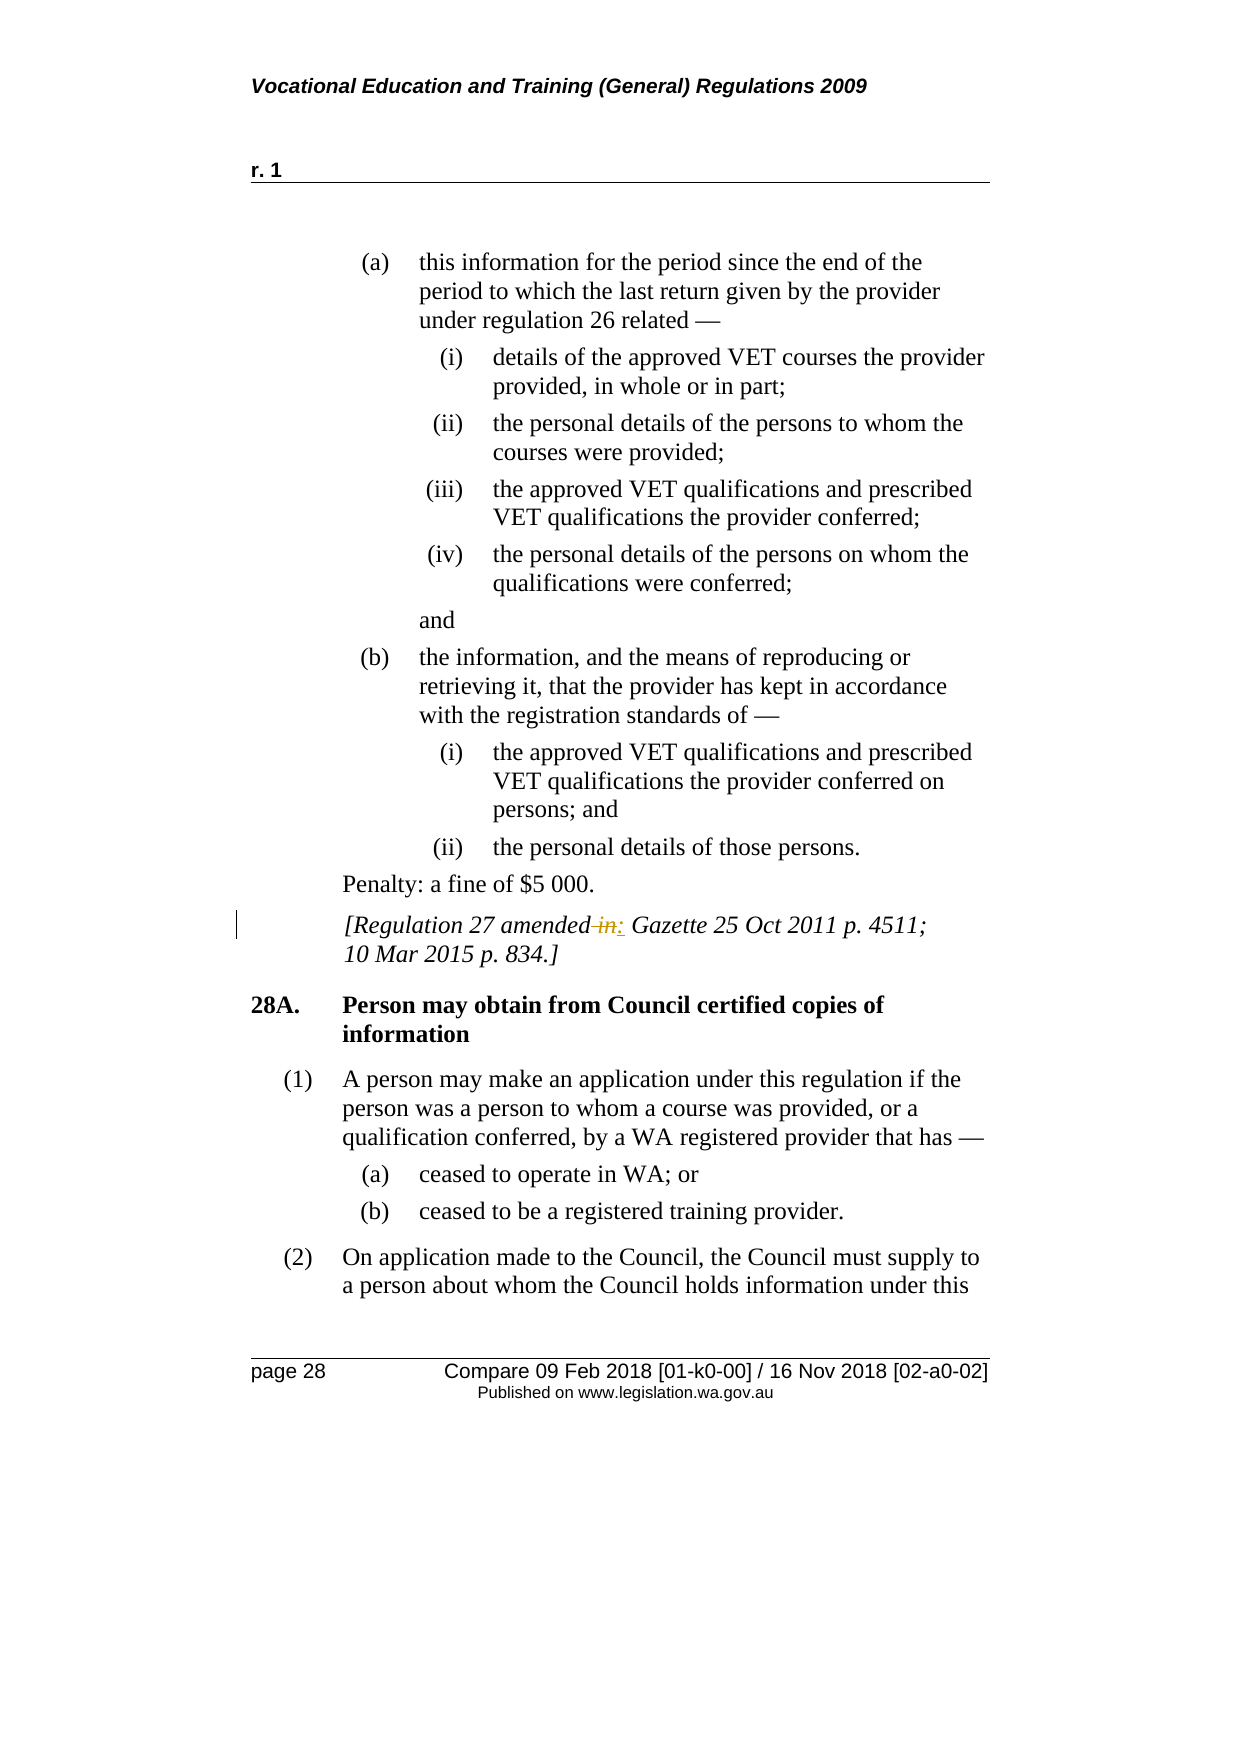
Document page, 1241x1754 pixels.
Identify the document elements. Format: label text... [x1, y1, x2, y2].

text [251, 1242, 990, 1299]
text (iii) the approved VET qualifications and prescribed VET qualifications the provider conferred; [251, 474, 990, 531]
text (b) ceased to be a registered training provider. [251, 1196, 990, 1225]
text (iv) the personal details of the persons on whom the qualifications were conferred; [251, 539, 990, 597]
text Penalty: a fine of $5 000. [251, 869, 990, 897]
text (1) A person may make an application under this regulation if the person was a person to whom a course was provided, or a qualification conferred, by a WA registered provider that has — [251, 1064, 990, 1151]
text (i) the approved VET qualifications and prescribed VET qualifications the provider conferred on persons; and [251, 737, 990, 823]
text (a) ceased to operate in WA; or [251, 1159, 990, 1188]
text (b) the information, and the means of reproducing or retrieving it, that the provider has kept in accordance with the registration standards of — [251, 642, 990, 729]
text (a) this information for the period since the end of the period to which the last return given by the provider under regulation 26 related — [251, 247, 990, 334]
text (ii) the personal details of the persons to whom the courses were provided; [251, 408, 990, 465]
text (ii) the personal details of those persons. [251, 832, 990, 860]
text [Regulation 27 amended Gazette 25 Oct 2011 p. 4511; 10 Mar 2015 p. 834.] [251, 910, 990, 967]
text and [251, 605, 990, 634]
subtitle 28A. Person may obtain from Council certified copies of information [251, 990, 990, 1048]
text (i) details of the approved VET courses the provider provided, in whole or in part; [251, 342, 990, 399]
